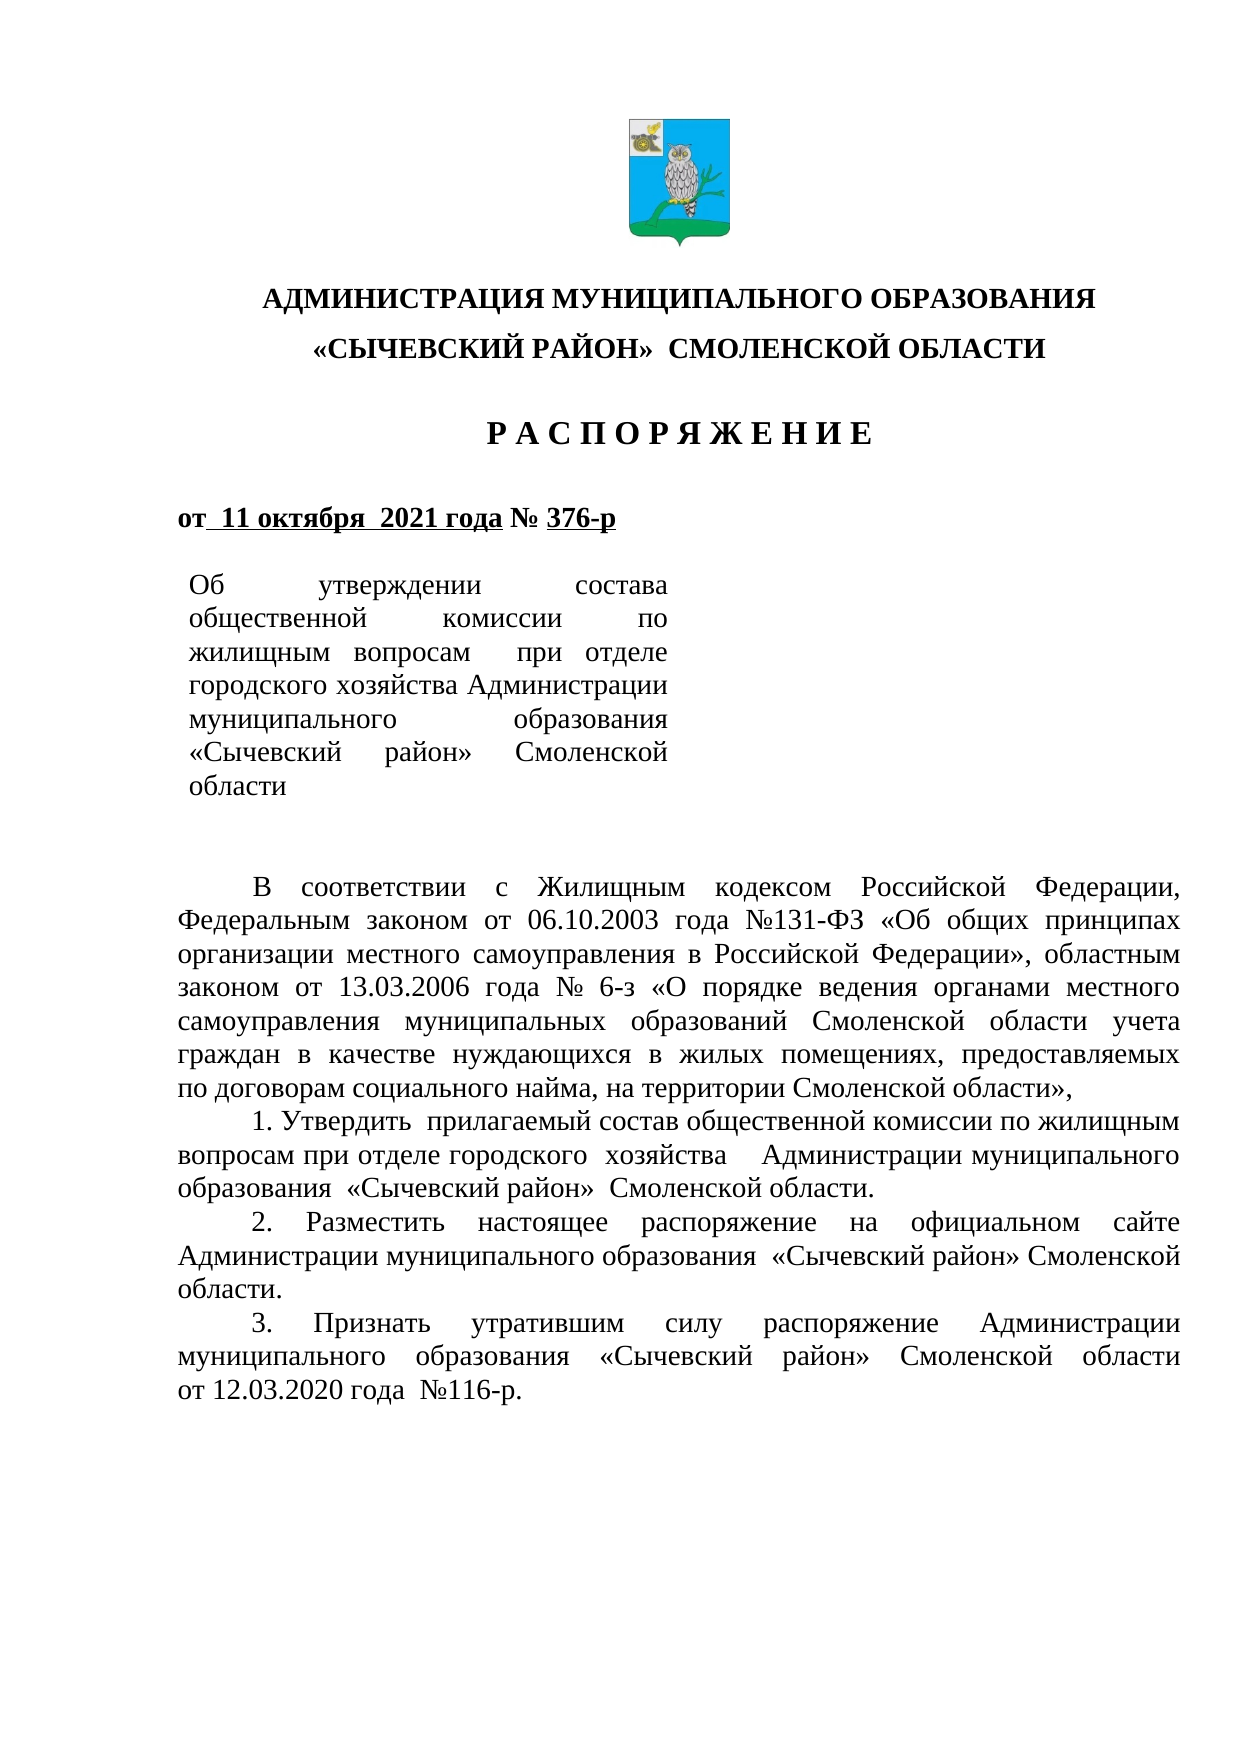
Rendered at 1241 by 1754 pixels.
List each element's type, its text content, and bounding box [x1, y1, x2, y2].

list В соответствии с Жилищным кодексом Российской Федерации, Федеральным законом от 06.10.2003 года №131-ФЗ «Об общих принципах организации местного самоуправления в Российской Федерации», областным законом от 13.03.2006 года № 6-з «О порядке ведения органами местного самоуправления муниципальных образований Смоленской области учета граждан в качестве нуждающихся в жилых помещениях, предоставляемых по договорам социального найма, на территории Смоленской области», [177, 869, 1181, 1103]
table_header Об утверждении состава общественной комиссии по жилищным вопросам при отделе городского хозяйства Администрации муниципального образования «Сычевский район» Смоленской области [177, 567, 679, 802]
text «СЫЧЕВСКИЙ РАЙОН» СМОЛЕНСКОЙ ОБЛАСТИ [177, 332, 1181, 365]
picture [628, 118, 730, 248]
list 3. Признать утратившим силу распоряжение Администрации муниципального образования «Сычевский район» Смоленской области от 12.03.2020 года №116-р. [177, 1305, 1181, 1405]
list 1. Утвердить прилагаемый состав общественной комиссии по жилищным вопросам при отделе городского хозяйства Администрации муниципального образования «Сычевский район» Смоленской области. [177, 1103, 1181, 1204]
list 2. Разместить настоящее распоряжение на официальном сайте Администрации муниципального образования «Сычевский район» Смоленской области. [177, 1204, 1181, 1305]
text АДМИНИСТРАЦИЯ МУНИЦИПАЛЬНОГО ОБРАЗОВАНИЯ [177, 281, 1181, 315]
text от 11 октября 2021 года № 376-р [177, 500, 1181, 533]
text Р А С П О Р Я Ж Е Н И Е [177, 413, 1181, 452]
